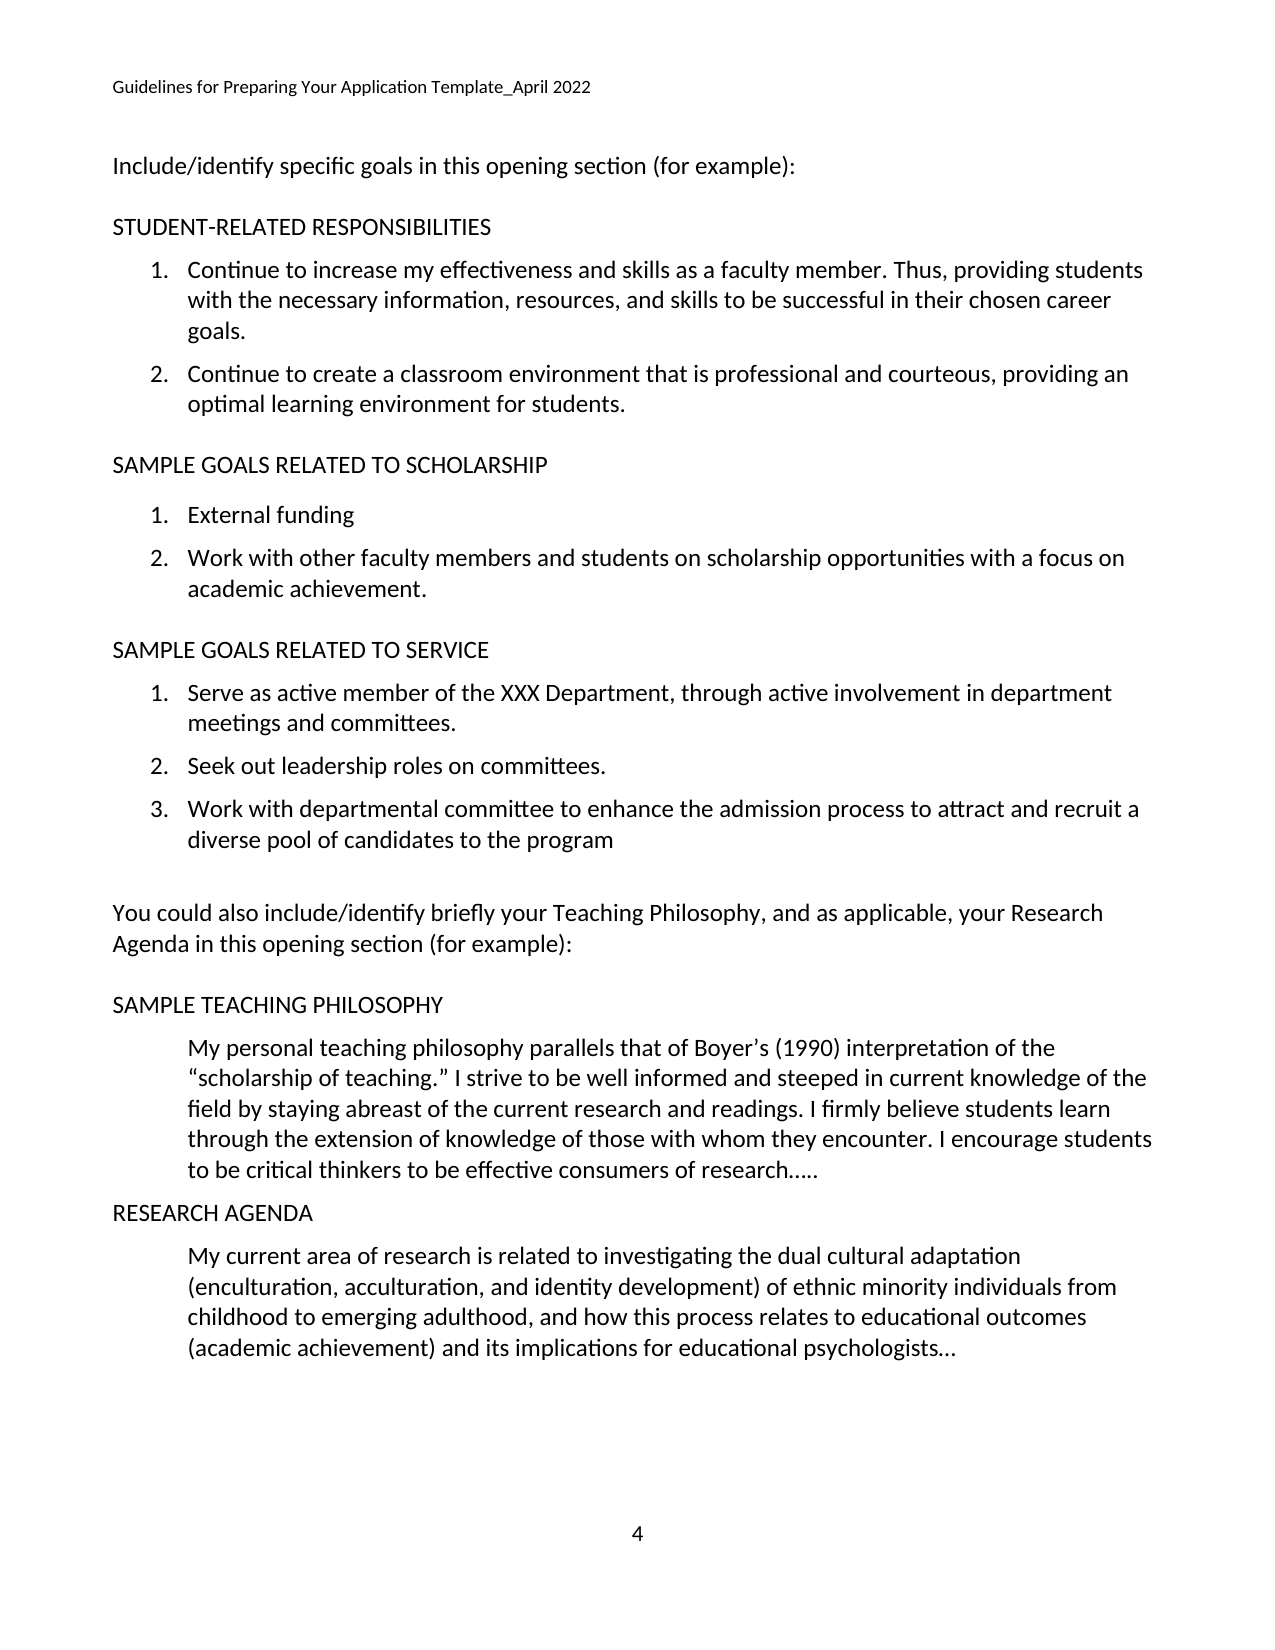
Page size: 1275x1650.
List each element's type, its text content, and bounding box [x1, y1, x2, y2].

text STUDENT-RELATED RESPONSIBILITIES [112, 211, 1162, 242]
list Serve as active member of the XXX Department, through active involvement in department meetings and committees. [150, 677, 1162, 738]
list Continue to increase my effectiveness and skills as a faculty member. Thus, providing students with the necessary information, resources, and skills to be successful in their chosen career goals. [150, 254, 1162, 346]
text SAMPLE GOALS RELATED TO SCHOLARSHIP [112, 450, 1162, 480]
list Seek out leadership roles on committees. [150, 750, 1162, 781]
text My current area of research is related to investigating the dual cultural adaptation (enculturation, acculturation, and identity development) of ethnic minority individuals from childhood to emerging adulthood, and how this process relates to educational outcomes (academic achievement) and its implications for educational psychologists… [187, 1240, 1162, 1362]
text RESEARCH AGENDA [112, 1197, 1162, 1228]
text My personal teaching philosophy parallels that of Boyer’s (1990) interpretation of the “scholarship of teaching.” I strive to be well informed and steeped in current knowledge of the field by staying abreast of the current research and readings. I firmly believe students learn through the extension of knowledge of those with whom they encounter. I encourage students to be critical thinkers to be effective consumers of research….. [187, 1032, 1162, 1185]
text You could also include/identify briefly your Teaching Philosophy, and as applicable, your Research Agenda in this opening section (for example): [112, 897, 1162, 958]
list External funding [150, 499, 1162, 530]
text SAMPLE GOALS RELATED TO SERVICE [112, 634, 1162, 664]
text SAMPLE TEACHING PHILOSOPHY [112, 989, 1162, 1019]
list Work with other faculty members and students on scholarship opportunities with a focus on academic achievement. [150, 542, 1162, 603]
list Continue to create a classroom environment that is professional and courteous, providing an optimal learning environment for students. [150, 358, 1162, 419]
text Include/identify specific goals in this opening section (for example): [112, 150, 1162, 181]
list Work with departmental committee to enhance the admission process to attract and recruit a diverse pool of candidates to the program [150, 793, 1162, 854]
